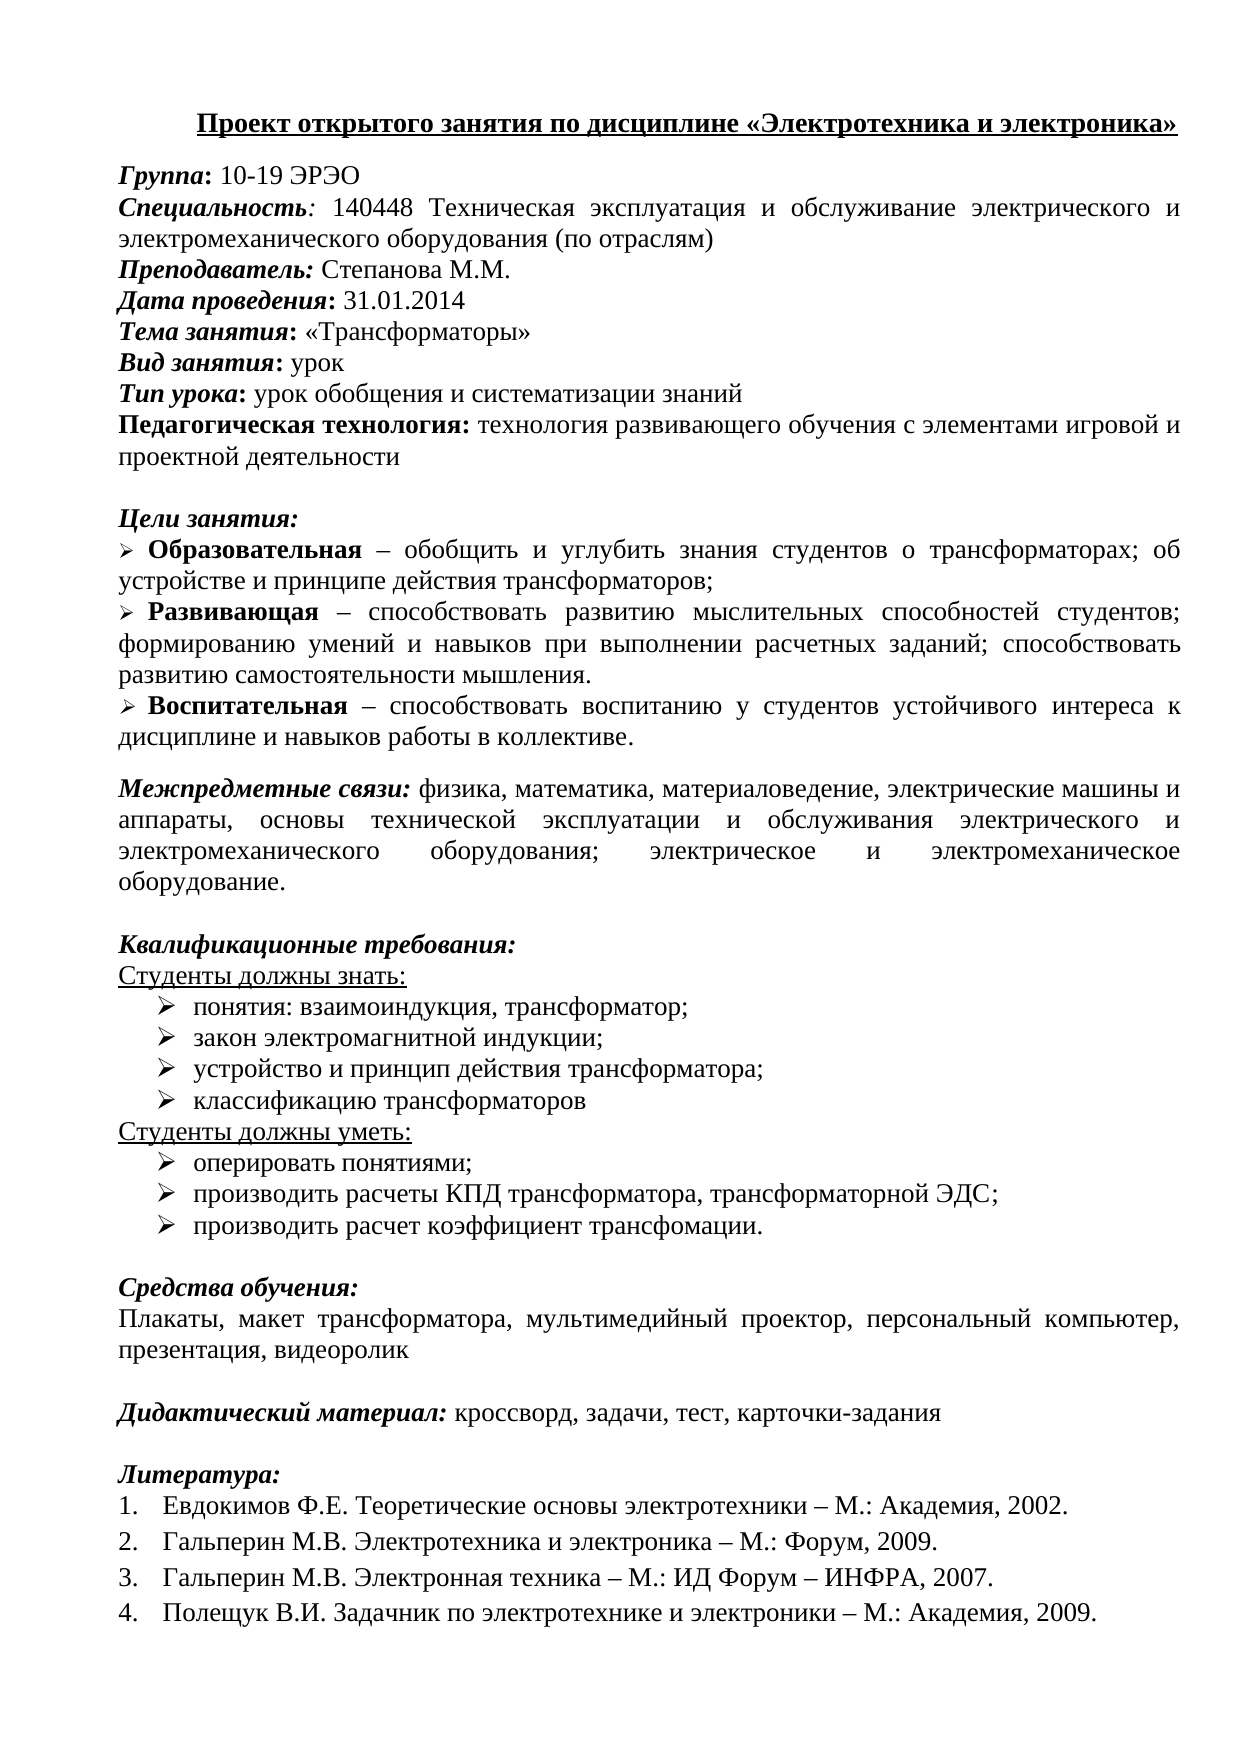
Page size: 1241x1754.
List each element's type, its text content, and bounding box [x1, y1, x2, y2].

list Развивающая – способствовать развитию мыслительных способностей студентов; формированию умений и навыков при выполнении расчетных заданий; способствовать развитию самостоятельности мышления. [118, 596, 1181, 689]
list классификацию трансформаторов [156, 1084, 1181, 1115]
text Межпредметные связи: физика, математика, материаловедение, электрические машины и аппараты, основы технической эксплуатации и обслуживания электрического и электромеханического оборудования; электрическое и электромеханическое оборудование. [118, 772, 1181, 897]
text Тема занятия: «Трансформаторы» [118, 315, 1181, 346]
list понятия: взаимоиндукция, трансформатор; [156, 990, 1181, 1021]
text Литература: [118, 1458, 1181, 1489]
text Преподаватель: Степанова М.М. [118, 253, 1181, 284]
list Полещук В.И. Задачник по электротехнике и электроники – М.: Академия, 2009. [118, 1596, 1181, 1627]
text Дата проведения: 31.01.2014 [118, 284, 1181, 315]
list Гальперин М.В. Электротехника и электроника – М.: Форум, 2009. [118, 1525, 1181, 1556]
list Гальперин М.В. Электронная техника – М.: ИД Форум – ИНФРА, 2007. [118, 1561, 1181, 1592]
text Студенты должны знать: [118, 959, 1181, 990]
list Воспитательная – способствовать воспитанию у студентов устойчивого интереса к дисциплине и навыков работы в коллективе. [118, 689, 1181, 751]
text Тип урока: урок обобщения и систематизации знаний [118, 377, 1181, 409]
text Квалификационные требования: [118, 928, 1181, 959]
text Студенты должны уметь: [118, 1115, 1181, 1146]
list производить расчеты КПД трансформатора, трансформаторной ЭДС; [156, 1177, 1181, 1209]
text Средства обучения: [118, 1271, 1181, 1302]
list оперировать понятиями; [156, 1146, 1181, 1177]
list закон электромагнитной индукции; [156, 1021, 1181, 1053]
text Дидактический материал: кроссворд, задачи, тест, карточки-задания [118, 1396, 1181, 1427]
list Образовательная – обобщить и углубить знания студентов о трансформаторах; об устройстве и принципе действия трансформаторов; [118, 533, 1181, 596]
list Проект открытого занятия по дисциплине «Электротехника и электроника» [193, 106, 1181, 139]
text Плакаты, макет трансформатора, мультимедийный проектор, персональный компьютер, презентация, видеоролик [118, 1302, 1181, 1364]
text Специальность: 140448 Техническая эксплуатация и обслуживание электрического и электромеханического оборудования (по отраслям) [118, 191, 1181, 253]
text Педагогическая технология: технология развивающего обучения с элементами игровой и проектной деятельности [118, 409, 1181, 471]
text Вид занятия: урок [118, 346, 1181, 377]
text Цели занятия: [118, 502, 1181, 533]
list устройство и принцип действия трансформатора; [156, 1053, 1181, 1084]
text Группа: 10-19 ЭРЭО [118, 159, 1181, 191]
list производить расчет коэффициент трансфомации. [156, 1209, 1181, 1240]
list Евдокимов Ф.Е. Теоретические основы электротехники – М.: Академия, 2002. [118, 1489, 1181, 1520]
